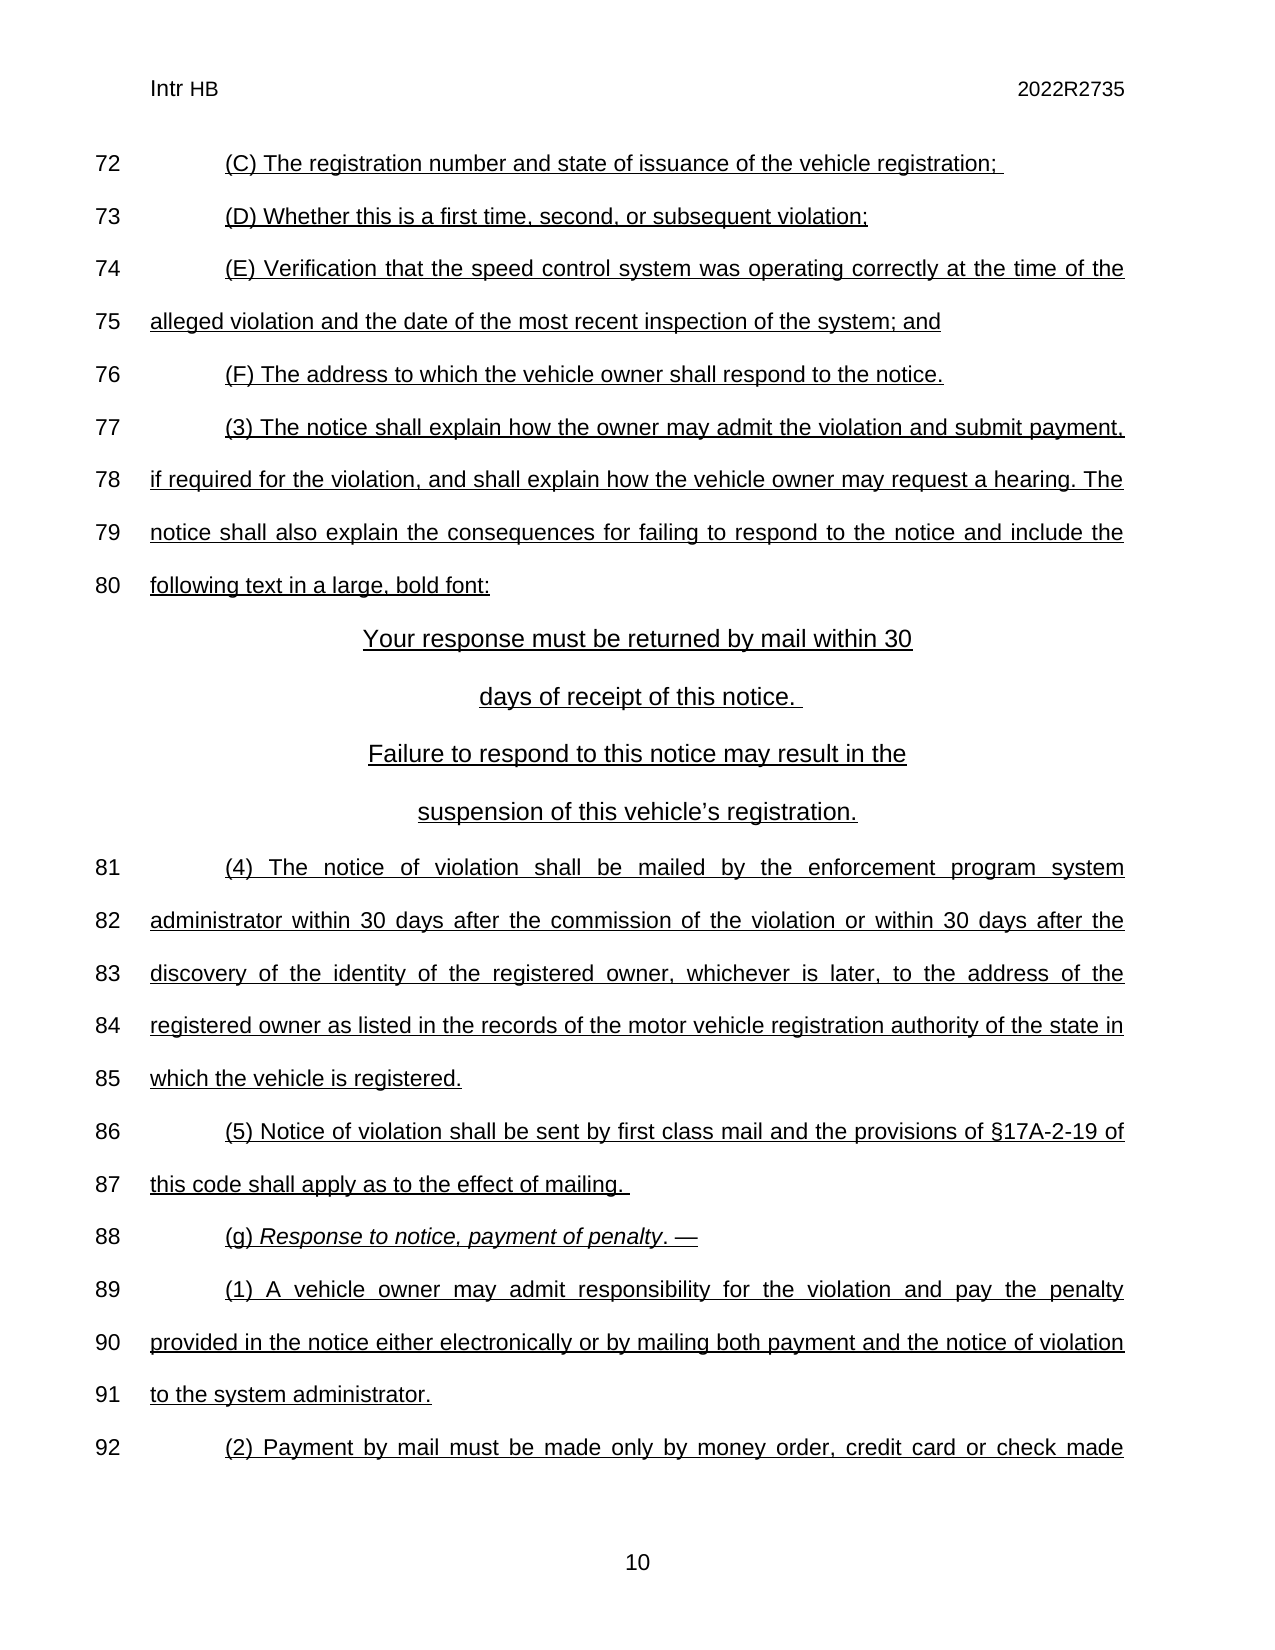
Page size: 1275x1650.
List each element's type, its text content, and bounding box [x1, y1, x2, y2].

text Failure to respond to this notice may result in the suspension of this vehicle’s registration. [337, 739, 937, 826]
text (4) The notice of violation shall be mailed by the enforcement program system administrator within 30 days after the commission of the violation or within 30 days after the discovery of the identity of the registered owner, whichever is later, to the address of the registered owner as listed in the records of the motor vehicle registration authority of the state in which the vehicle is registered. [150, 854, 1125, 930]
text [150, 1434, 1125, 1461]
text (4) The notice of violation shall be mailed by the enforcement program system administrator within 30 days after the commission of the violation or within 30 days after the discovery of the identity of the registered owner, whichever is later, to the address of the registered owner as listed in the records of the motor vehicle registration authority of the state in which the vehicle is registered. [150, 931, 1125, 983]
text (1) A vehicle owner may admit responsibility for the violation and pay the penalty provided in the notice either electronically or by mailing both payment and the notice of violation to the system administrator. [150, 1353, 1125, 1408]
text (5) Notice of violation shall be sent by first class mail and the provisions of §17A-2-19 of this code shall apply as to the effect of mailing. [150, 1118, 1125, 1197]
text (E) Verification that the speed control system was operating correctly at the time of the alleged violation and the date of the most recent inspection of the system; and [150, 255, 1125, 334]
text (C) The registration number and state of issuance of the vehicle registration; [150, 150, 1125, 176]
text (1) A vehicle owner may admit responsibility for the violation and pay the penalty provided in the notice either electronically or by mailing both payment and the notice of violation to the system administrator. [150, 1276, 1125, 1351]
text (D) Whether this is a first time, second, or subsequent violation; [150, 203, 1125, 229]
text Your response must be returned by mail within 30 days of receipt of this notice. [337, 624, 937, 711]
text (4) The notice of violation shall be mailed by the enforcement program system administrator within 30 days after the commission of the violation or within 30 days after the discovery of the identity of the registered owner, whichever is later, to the address of the registered owner as listed in the records of the motor vehicle registration authority of the state in which the vehicle is registered. [150, 984, 1125, 1092]
text (g) Response to notice, payment of penalty. — [150, 1223, 1125, 1250]
text (3) The notice shall explain how the owner may admit the violation and submit payment, if required for the violation, and shall explain how the vehicle owner may request a hearing. The notice shall also explain the consequences for failing to respond to the notice and include the following text in a large, bold font: [150, 413, 1125, 598]
text (F) The address to which the vehicle owner shall respond to the notice. [150, 361, 1125, 387]
